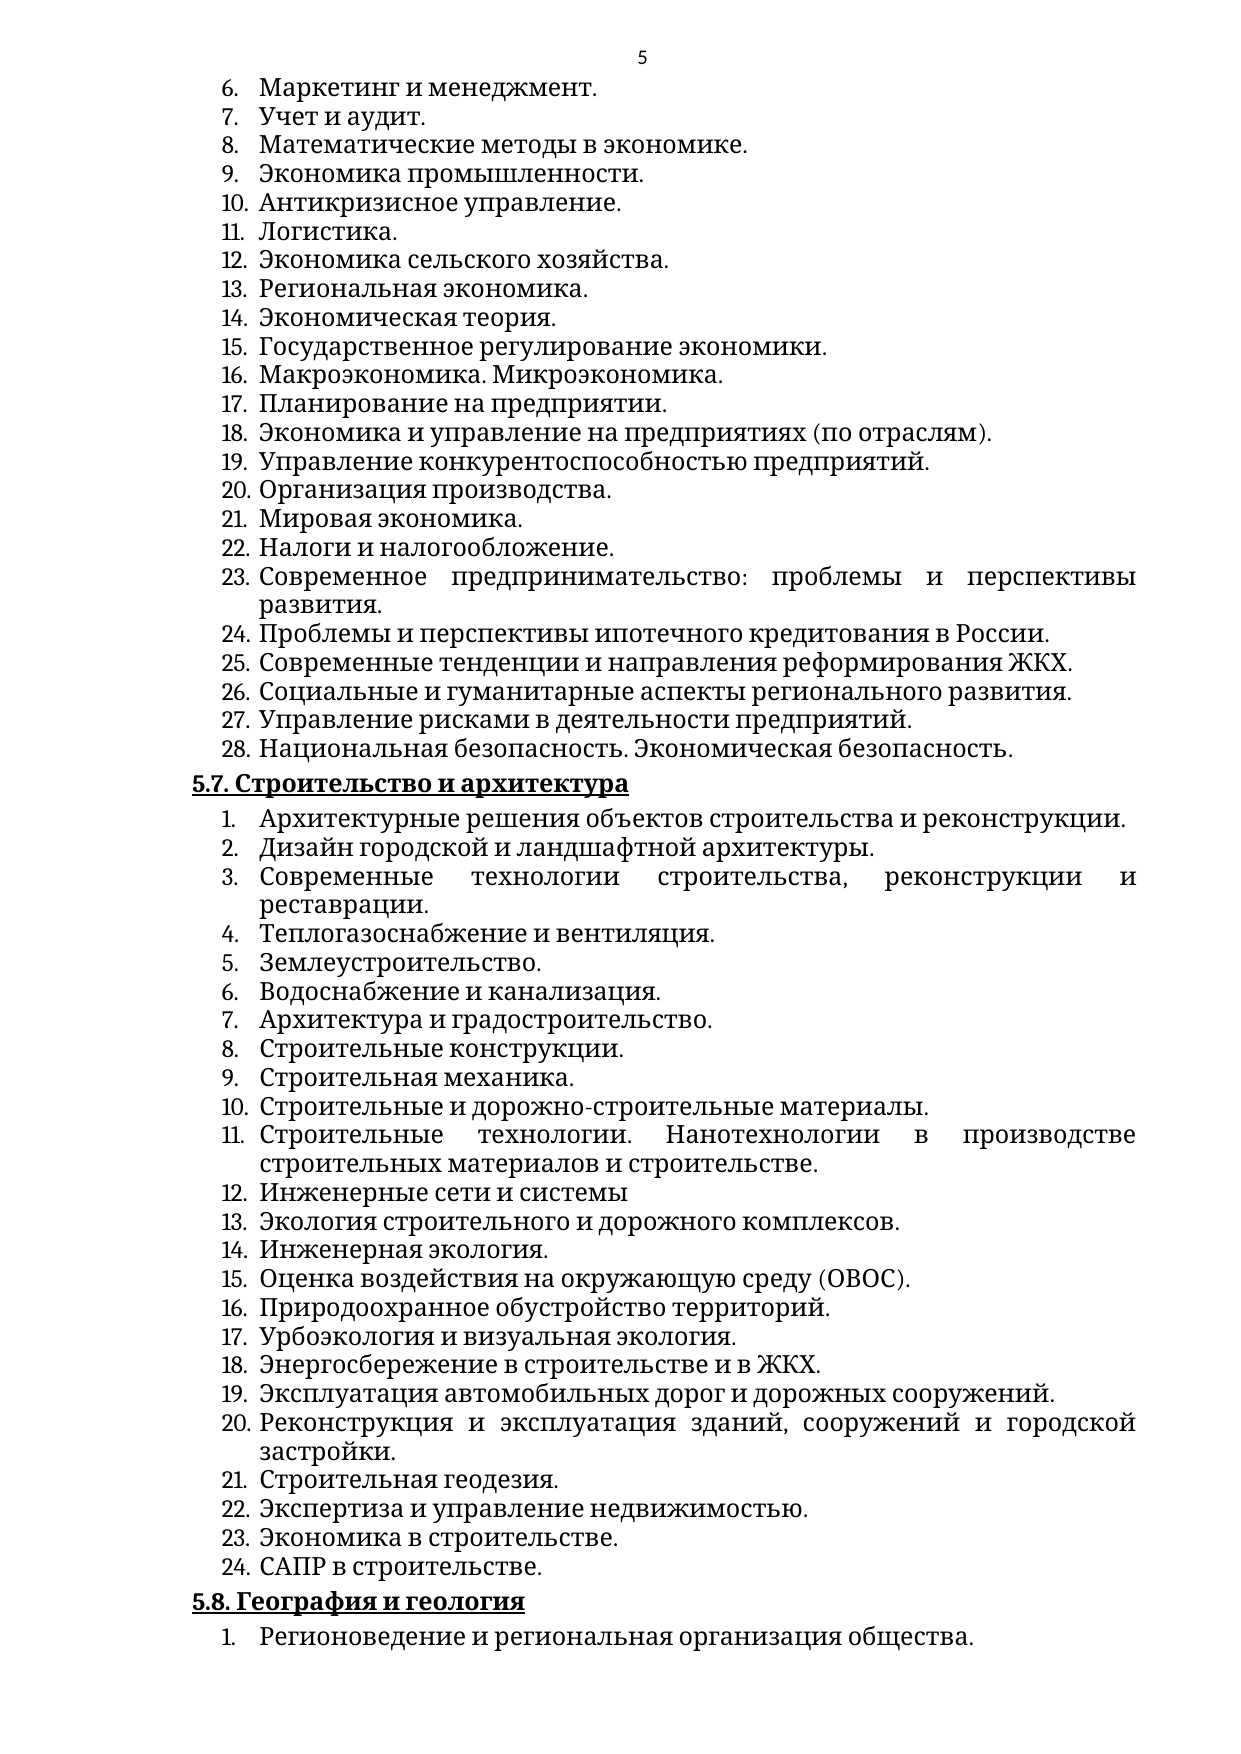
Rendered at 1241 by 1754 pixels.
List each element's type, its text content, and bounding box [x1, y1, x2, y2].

list Управление рисками в деятельности предприятий. [222, 706, 1137, 735]
list Математические методы в экономике. [222, 131, 1137, 160]
list Экономика и управление на предприятиях (по отраслям). [222, 419, 1137, 448]
list Экономическая теория. [222, 304, 1137, 333]
list Экономика в строительстве. [222, 1524, 1137, 1553]
list Экономика сельского хозяйства. [222, 246, 1137, 275]
list Современные технологии строительства, реконструкции и реставрации. [222, 863, 1137, 920]
list Учет и аудит. [222, 103, 1137, 131]
list Энергосбережение в строительстве и в ЖКХ. [222, 1351, 1137, 1380]
list Социальные и гуманитарные аспекты регионального развития. [222, 678, 1137, 706]
list Государственное регулирование экономики. [222, 333, 1137, 361]
subtitle 5.8. География и геология [192, 1588, 1137, 1616]
list Урбоэкология и визуальная экология. [222, 1323, 1137, 1351]
list Региональная экономика. [222, 275, 1137, 304]
list Оценка воздействия на окружающую среду (ОВОС). [222, 1265, 1137, 1294]
list Национальная безопасность. Экономическая безопасность. [222, 735, 1137, 764]
list Мировая экономика. [222, 505, 1137, 534]
list Макроэкономика. Микроэкономика. [222, 361, 1137, 390]
list Водоснабжение и канализация. [222, 978, 1137, 1006]
list Регионоведение и региональная организация общества. [222, 1623, 1137, 1651]
list Организация производства. [222, 476, 1137, 505]
list Землеустроительство. [222, 949, 1137, 978]
list Строительная геодезия. [222, 1466, 1137, 1495]
list Природоохранное обустройство территорий. [222, 1294, 1137, 1323]
list Дизайн городской и ландшафтной архитектуры. [222, 834, 1137, 863]
list Антикризисное управление. [222, 189, 1137, 218]
list Строительные и дорожно-строительные материалы. [222, 1093, 1137, 1121]
list Экономика промышленности. [222, 160, 1137, 189]
list Строительная механика. [222, 1064, 1137, 1093]
list Теплогазоснабжение и вентиляция. [222, 920, 1137, 949]
list Экспертиза и управление недвижимостью. [222, 1495, 1137, 1524]
list Архитектурные решения объектов строительства и реконструкции. [222, 805, 1137, 834]
list Инженерная экология. [222, 1236, 1137, 1265]
list Экология строительного и дорожного комплексов. [222, 1208, 1137, 1236]
list Архитектура и градостроительство. [222, 1006, 1137, 1035]
list Современные тенденции и направления реформирования ЖКХ. [222, 649, 1137, 678]
list Маркетинг и менеджмент. [222, 74, 1137, 103]
list Реконструкция и эксплуатация зданий, сооружений и городской застройки. [222, 1409, 1137, 1466]
list САПР в строительстве. [222, 1553, 1137, 1581]
list Налоги и налогообложение. [222, 534, 1137, 563]
list Строительные технологии. Нанотехнологии в производстве строительных материалов и строительстве. [222, 1121, 1137, 1179]
list Инженерные сети и системы [222, 1179, 1137, 1208]
list Проблемы и перспективы ипотечного кредитования в России. [222, 620, 1137, 649]
list Строительные конструкции. [222, 1035, 1137, 1064]
list Современное предпринимательство: проблемы и перспективы развития. [222, 563, 1137, 620]
list Эксплуатация автомобильных дорог и дорожных сооружений. [222, 1380, 1137, 1409]
list Управление конкурентоспособностью предприятий. [222, 448, 1137, 476]
list Планирование на предприятии. [222, 390, 1137, 419]
subtitle 5.7. Строительство и архитектура [192, 770, 1137, 799]
list Логистика. [222, 218, 1137, 246]
